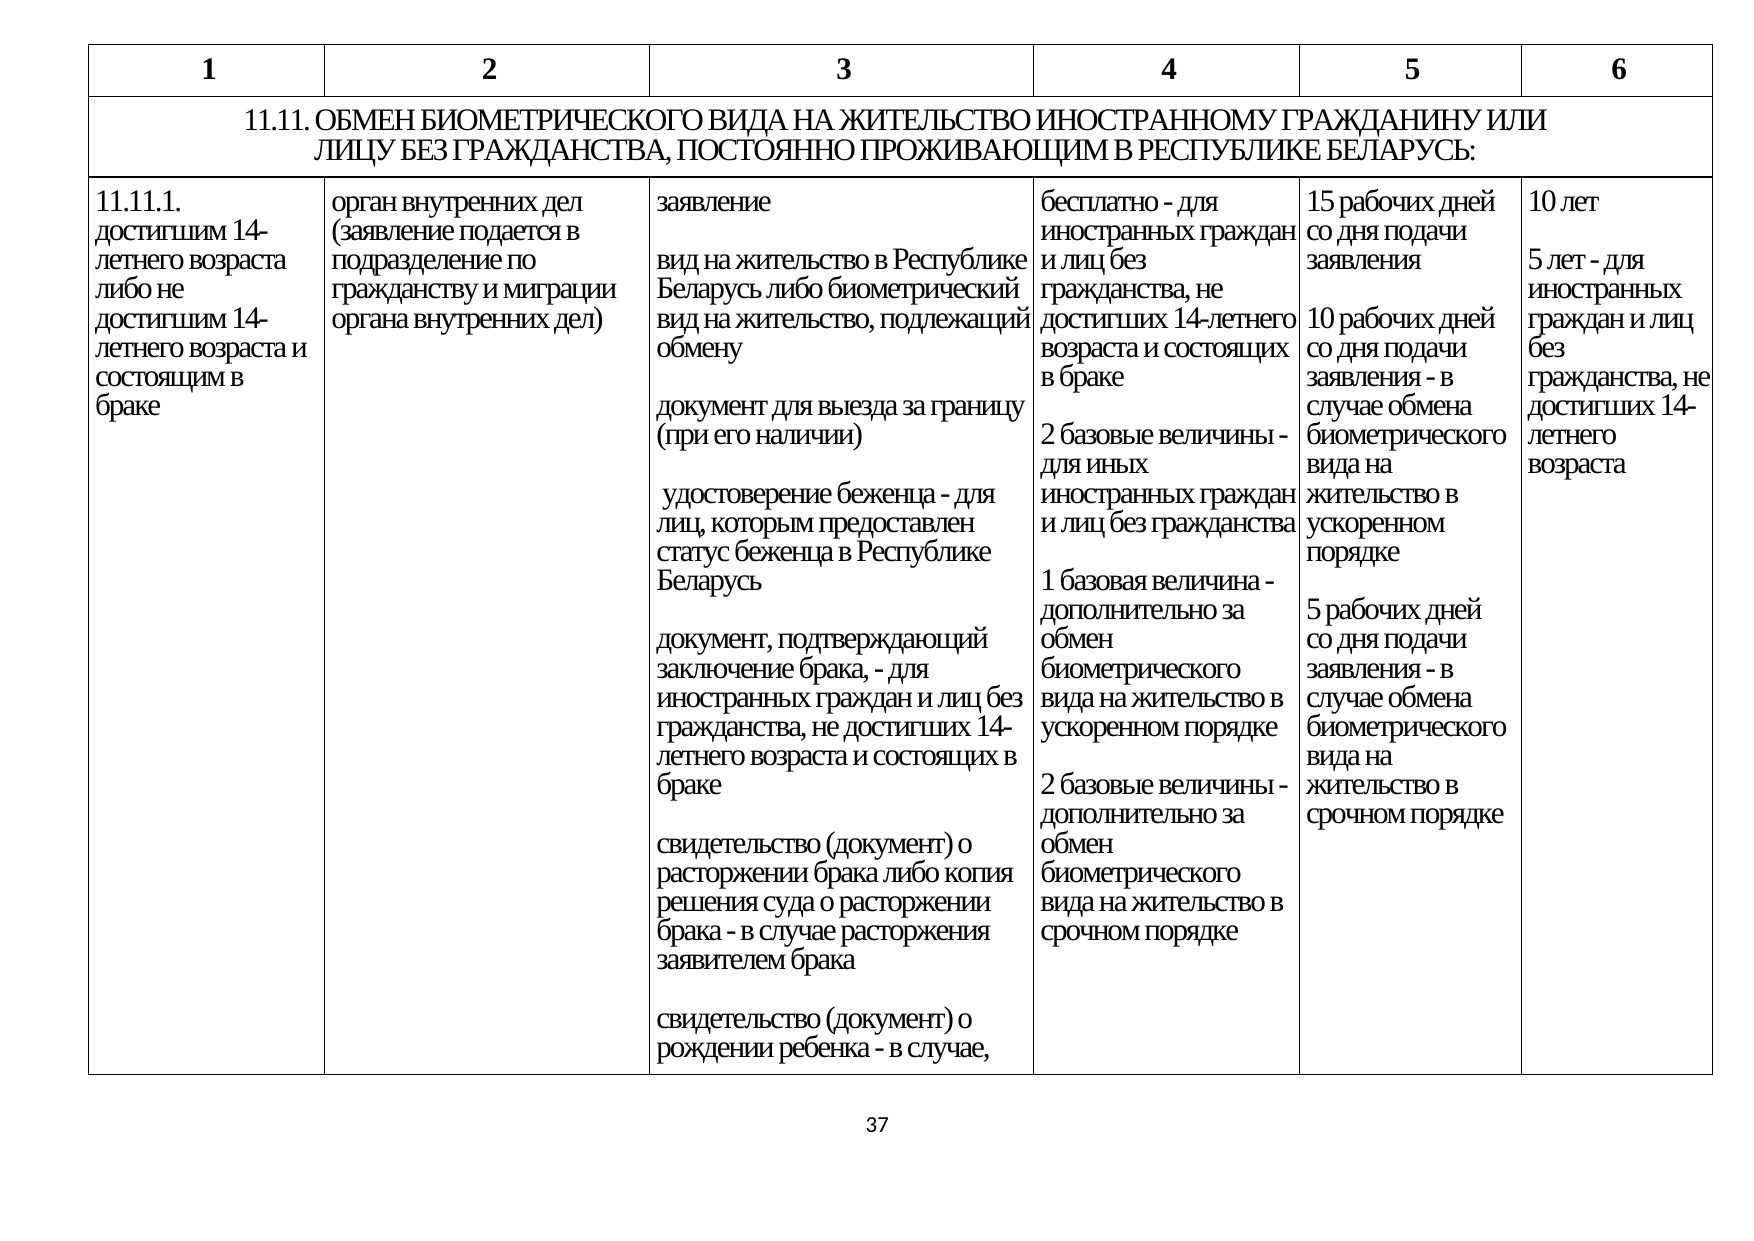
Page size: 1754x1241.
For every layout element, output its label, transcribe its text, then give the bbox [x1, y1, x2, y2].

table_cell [89, 178, 324, 1074]
table_header 6 [1522, 45, 1712, 96]
table_header 3 [650, 45, 1033, 96]
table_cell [325, 178, 649, 1074]
table_cell 11.11. ОБМЕН БИОМЕТРИЧЕСКОГО ВИДА НА ЖИТЕЛЬСТВО ИНОСТРАННОМУ ГРАЖДАНИНУ ИЛИ ЛИЦУ БЕЗ ГРАЖДАНСТВА, ПОСТОЯННО ПРОЖИВАЮЩИМ В РЕСПУБЛИКЕ БЕЛАРУСЬ: [89, 97, 1712, 176]
table_header 5 [1300, 45, 1521, 96]
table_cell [1300, 178, 1521, 1074]
table_header 2 [325, 45, 649, 96]
table_header 4 [1034, 45, 1299, 96]
table_header 1 [89, 45, 324, 96]
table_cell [1522, 178, 1712, 1074]
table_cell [1034, 178, 1299, 1074]
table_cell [650, 178, 1033, 1074]
